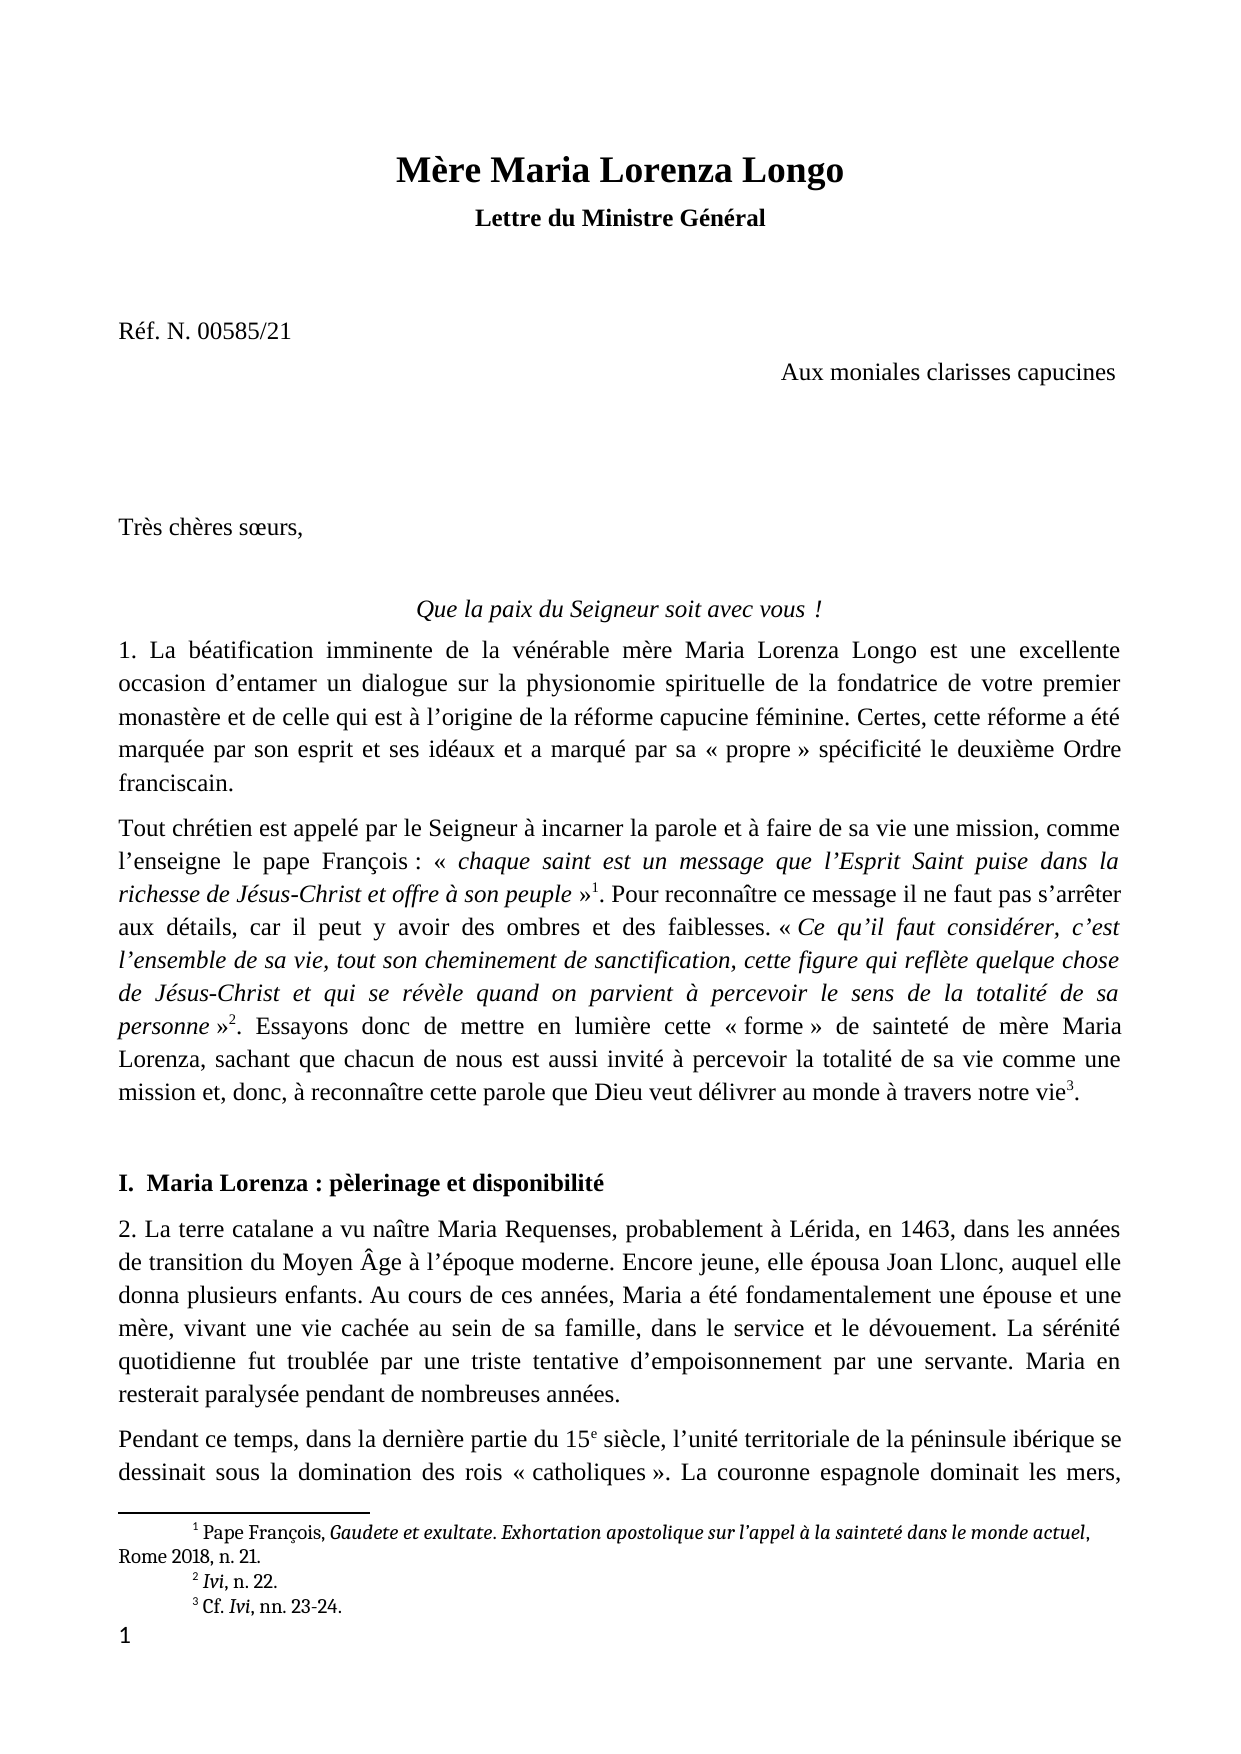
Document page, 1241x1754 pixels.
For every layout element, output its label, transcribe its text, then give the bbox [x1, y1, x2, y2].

text Réf. N. 00585/21 [118, 316, 1122, 345]
text I. Maria Lorenza : pèlerinage et disponibilité [118, 1168, 1122, 1197]
text Aux moniales clarisses capucines [118, 357, 1122, 417]
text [118, 1424, 1122, 1486]
text Mère Maria Lorenza Longo [118, 148, 1122, 191]
text 1. La béatification imminente de la vénérable mère Maria Lorenza Longo est une excellente occasion d’entamer un dialogue sur la physionomie spirituelle de la fondatrice de votre premier monastère et de celle qui est à l’origine de la réforme capucine féminine. Certes, cette réforme a été marquée par son esprit et ses idéaux et a marqué par sa « propre » spécificité le deuxième Ordre franciscain. [118, 636, 1122, 796]
text Que la paix du Seigneur soit avec vous ! [118, 594, 1122, 623]
text 2. La terre catalane a vu naître Maria Requenses, probablement à Lérida, en 1463, dans les années de transition du Moyen Âge à l’époque moderne. Encore jeune, elle épousa Joan Llonc, auquel elle donna plusieurs enfants. Au cours de ces années, Maria a été fondamentalement une épouse et une mère, vivant une vie cachée au sein de sa famille, dans le service et le dévouement. La sérénité quotidienne fut troublée par une triste tentative d’empoisonnement par une servante. Maria en resterait paralysée pendant de nombreuses années. [118, 1214, 1122, 1408]
text Très chères sœurs, [118, 512, 1122, 541]
text Lettre du Ministre Général [118, 203, 1122, 262]
text Tout chrétien est appelé par le Seigneur à incarner la parole et à faire de sa vie une mission, comme l’enseigne le pape François : « chaque saint est un message que l’Esprit Saint puise dans la richesse de Jésus-Christ et offre à son peuple ». Pour reconnaître ce message il ne faut pas s’arrêter aux détails, car il peut y avoir des ombres et des faiblesses. « Ce qu’il faut considérer, c’est l’ensemble de sa vie, tout son cheminement de sanctification, cette figure qui reflète quelque chose de Jésus-Christ et qui se révèle quand on parvient à percevoir le sens de la totalité de sa personne ». Essayons donc de mettre en lumière cette « forme » de sainteté de mère Maria Lorenza, sachant que chacun de nous est aussi invité à percevoir la totalité de sa vie comme une mission et, donc, à reconnaître cette parole que Dieu veut délivrer au monde à travers notre vie. [118, 813, 1122, 1106]
